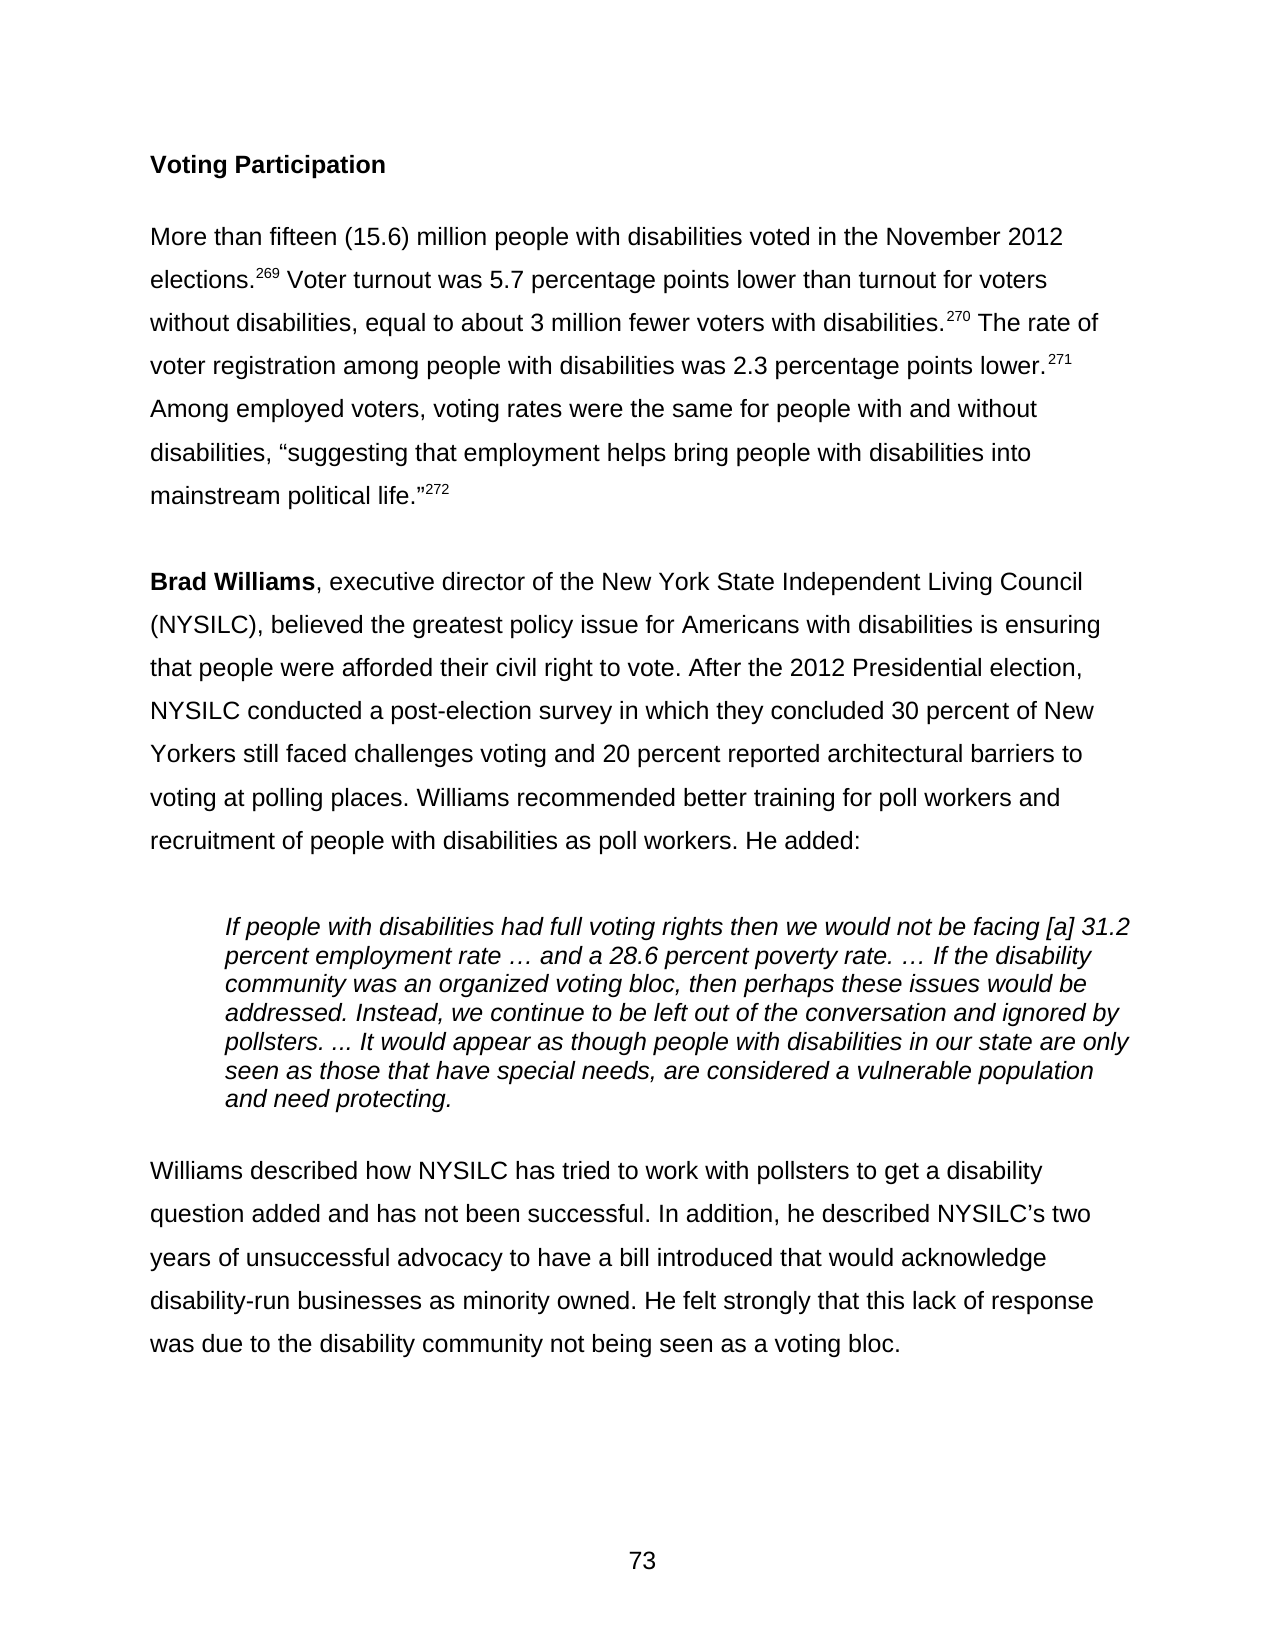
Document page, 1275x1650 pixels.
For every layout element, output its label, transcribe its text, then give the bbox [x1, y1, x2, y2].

text If people with disabilities had full voting rights then we would not be facing [a] 31.2 percent employment rate … and a 28.6 percent poverty rate. … If the disability community was an organized voting bloc, then perhaps these issues would be addressed. Instead, we continue to be left out of the conversation and ignored by pollsters. ... It would appear as though people with disabilities in our state are only seen as those that have special needs, are considered a vulnerable population and need protecting. [225, 912, 1134, 1113]
text Brad Williams, executive director of the New York State Independent Living Council (NYSILC), believed the greatest policy issue for Americans with disabilities is ensuring that people were afforded their civil right to vote. After the 2012 Presidential election, NYSILC conducted a post-election survey in which they concluded 30 percent of New Yorkers still faced challenges voting and 20 percent reported architectural barriers to voting at polling places. Williams recommended better training for poll workers and recruitment of people with disabilities as poll workers. He added: [150, 567, 1134, 854]
text More than fifteen (15.6) million people with disabilities voted in the November 2012 elections. Voter turnout was 5.7 percentage points lower than turnout for voters without disabilities, equal to about 3 million fewer voters with disabilities. The rate of voter registration among people with disabilities was 2.3 percentage points lower. Among employed voters, voting rates were the same for people with and without disabilities, “suggesting that employment helps bring people with disabilities into mainstream political life.” [150, 222, 1134, 509]
subtitle Voting Participation [150, 150, 1134, 179]
text Williams described how NYSILC has tried to work with pollsters to get a disability question added and has not been successful. In addition, he described NYSILC’s two years of unsuccessful advocacy to have a bill introduced that would acknowledge disability-run businesses as minority owned. He felt strongly that this lack of response was due to the disability community not being seen as a voting bloc. [150, 1156, 1134, 1357]
